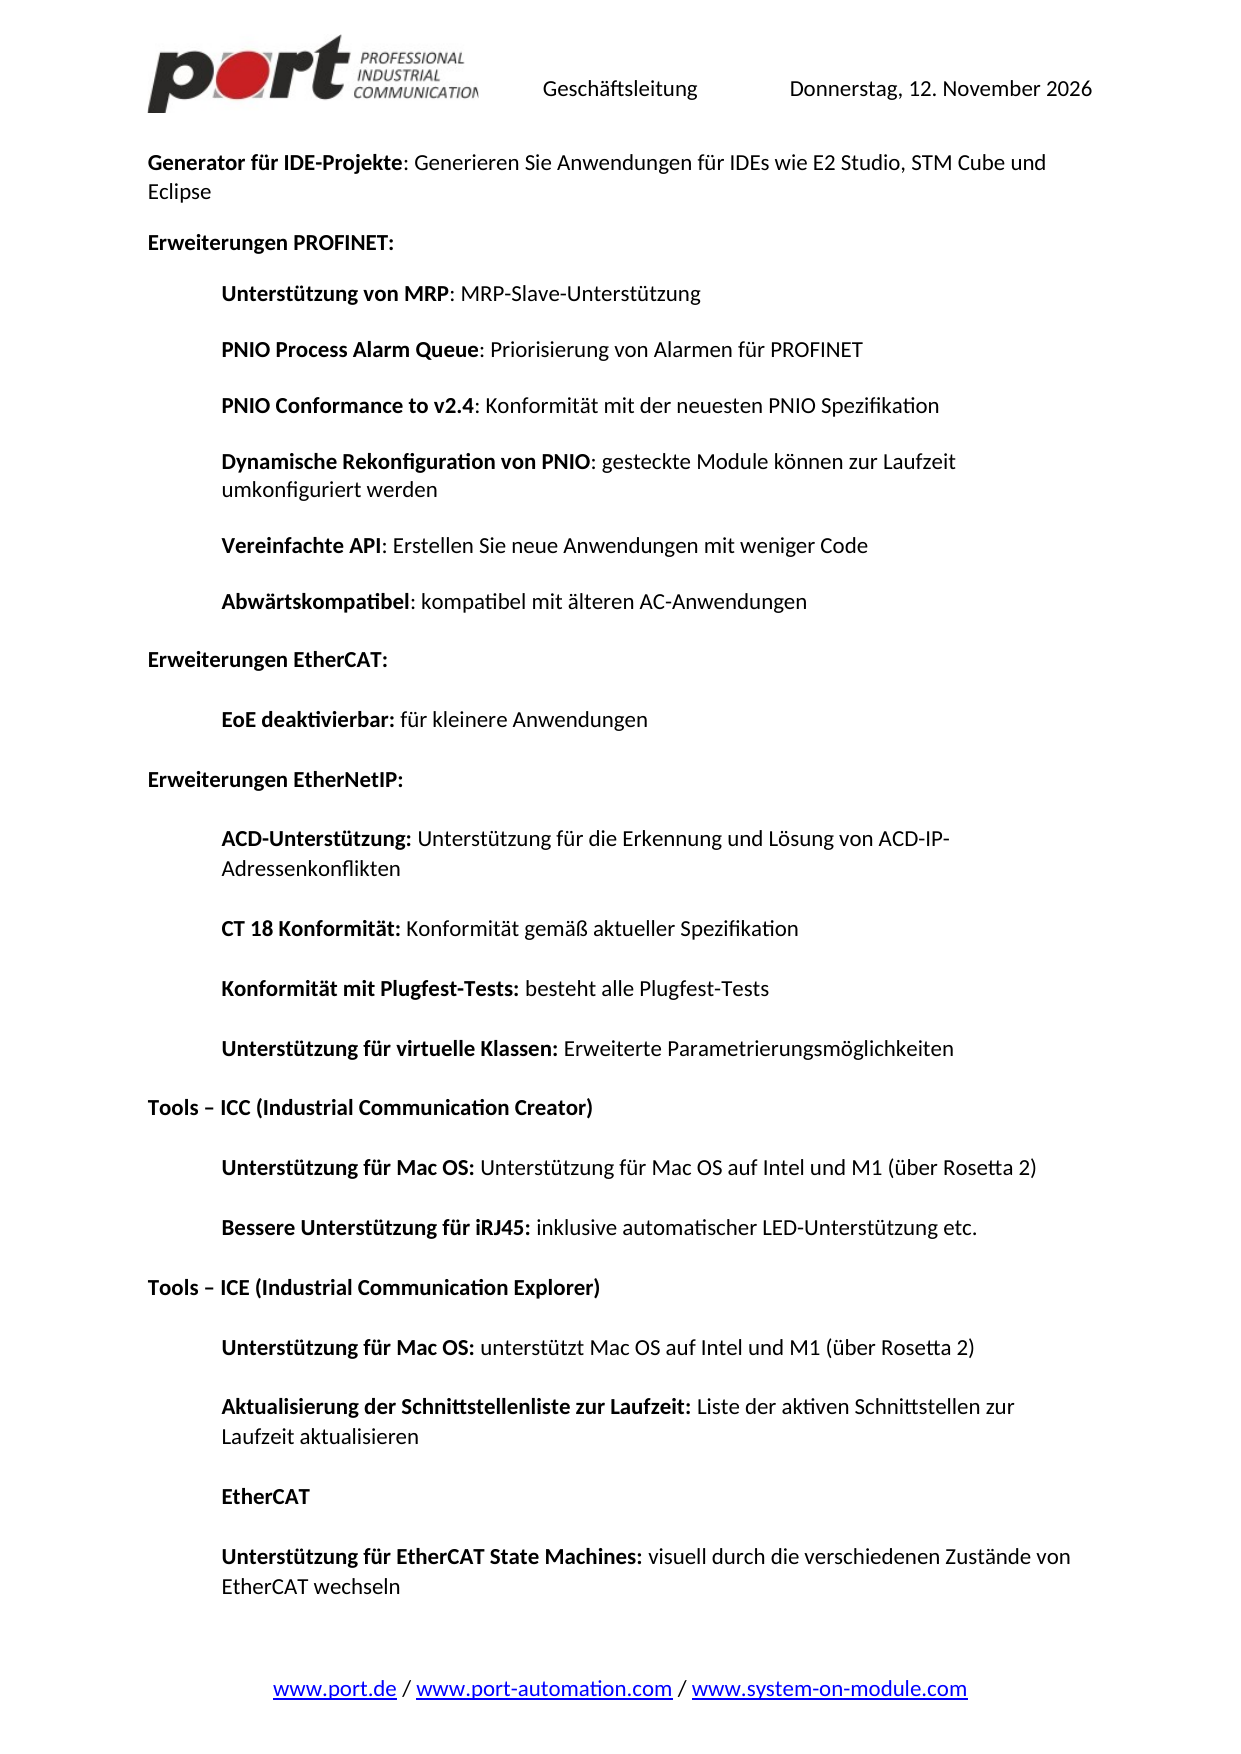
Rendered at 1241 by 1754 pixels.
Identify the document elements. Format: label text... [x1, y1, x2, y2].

text Bessere Unterstützung für iRJ45: inklusive automatischer LED-Unterstützung etc. [148, 1213, 1093, 1241]
text Erweiterungen PROFINET: [148, 228, 1093, 256]
text Generator für IDE-Projekte: Generieren Sie Anwendungen für IDEs wie E2 Studio, STM Cube und Eclipse [148, 148, 1093, 206]
text Erweiterungen EtherNetIP: [148, 765, 1093, 793]
text Dynamische Rekonfiguration von PNIO: gesteckte Module können zur Laufzeit umkonfiguriert werden [221, 447, 1093, 503]
text Unterstützung für virtuelle Klassen: Erweiterte Parametrierungsmöglichkeiten [148, 1034, 1093, 1062]
text PNIO Process Alarm Queue: Priorisierung von Alarmen für PROFINET [148, 335, 1093, 363]
text Unterstützung von MRP: MRP-Slave-Unterstützung [148, 279, 1093, 307]
text Unterstützung für Mac OS: unterstützt Mac OS auf Intel und M1 (über Rosetta 2) [148, 1333, 1093, 1361]
text Konformität mit Plugfest-Tests: besteht alle Plugfest-Tests [148, 974, 1093, 1002]
text Unterstützung für Mac OS: Unterstützung für Mac OS auf Intel und M1 (über Rosetta 2) [148, 1153, 1093, 1181]
text PNIO Conformance to v2.4: Konformität mit der neuesten PNIO Spezifikation [148, 391, 1093, 419]
text Vereinfachte API: Erstellen Sie neue Anwendungen mit weniger Code [148, 531, 1093, 559]
text EoE deaktivierbar: für kleinere Anwendungen [148, 705, 1093, 733]
text Tools – ICC (Industrial Communication Creator) [148, 1093, 1093, 1122]
text Aktualisierung der Schnittstellenliste zur Laufzeit: Liste der aktiven Schnittstellen zur Laufzeit aktualisieren [221, 1392, 1093, 1450]
picture [146, 34, 479, 112]
text Unterstützung für EtherCAT State Machines: visuell durch die verschiedenen Zustände von EtherCAT wechseln [221, 1542, 1093, 1600]
text EtherCAT [148, 1482, 1093, 1510]
text ACD-Unterstützung: Unterstützung für die Erkennung und Lösung von ACD-IP-Adressenkonflikten [221, 824, 1093, 882]
text Abwärtskompatibel: kompatibel mit älteren AC-Anwendungen [148, 587, 1093, 615]
text CT 18 Konformität: Konformität gemäß aktueller Spezifikation [148, 914, 1093, 942]
text Erweiterungen EtherCAT: [148, 645, 1093, 673]
text Tools – ICE (Industrial Communication Explorer) [148, 1273, 1093, 1301]
